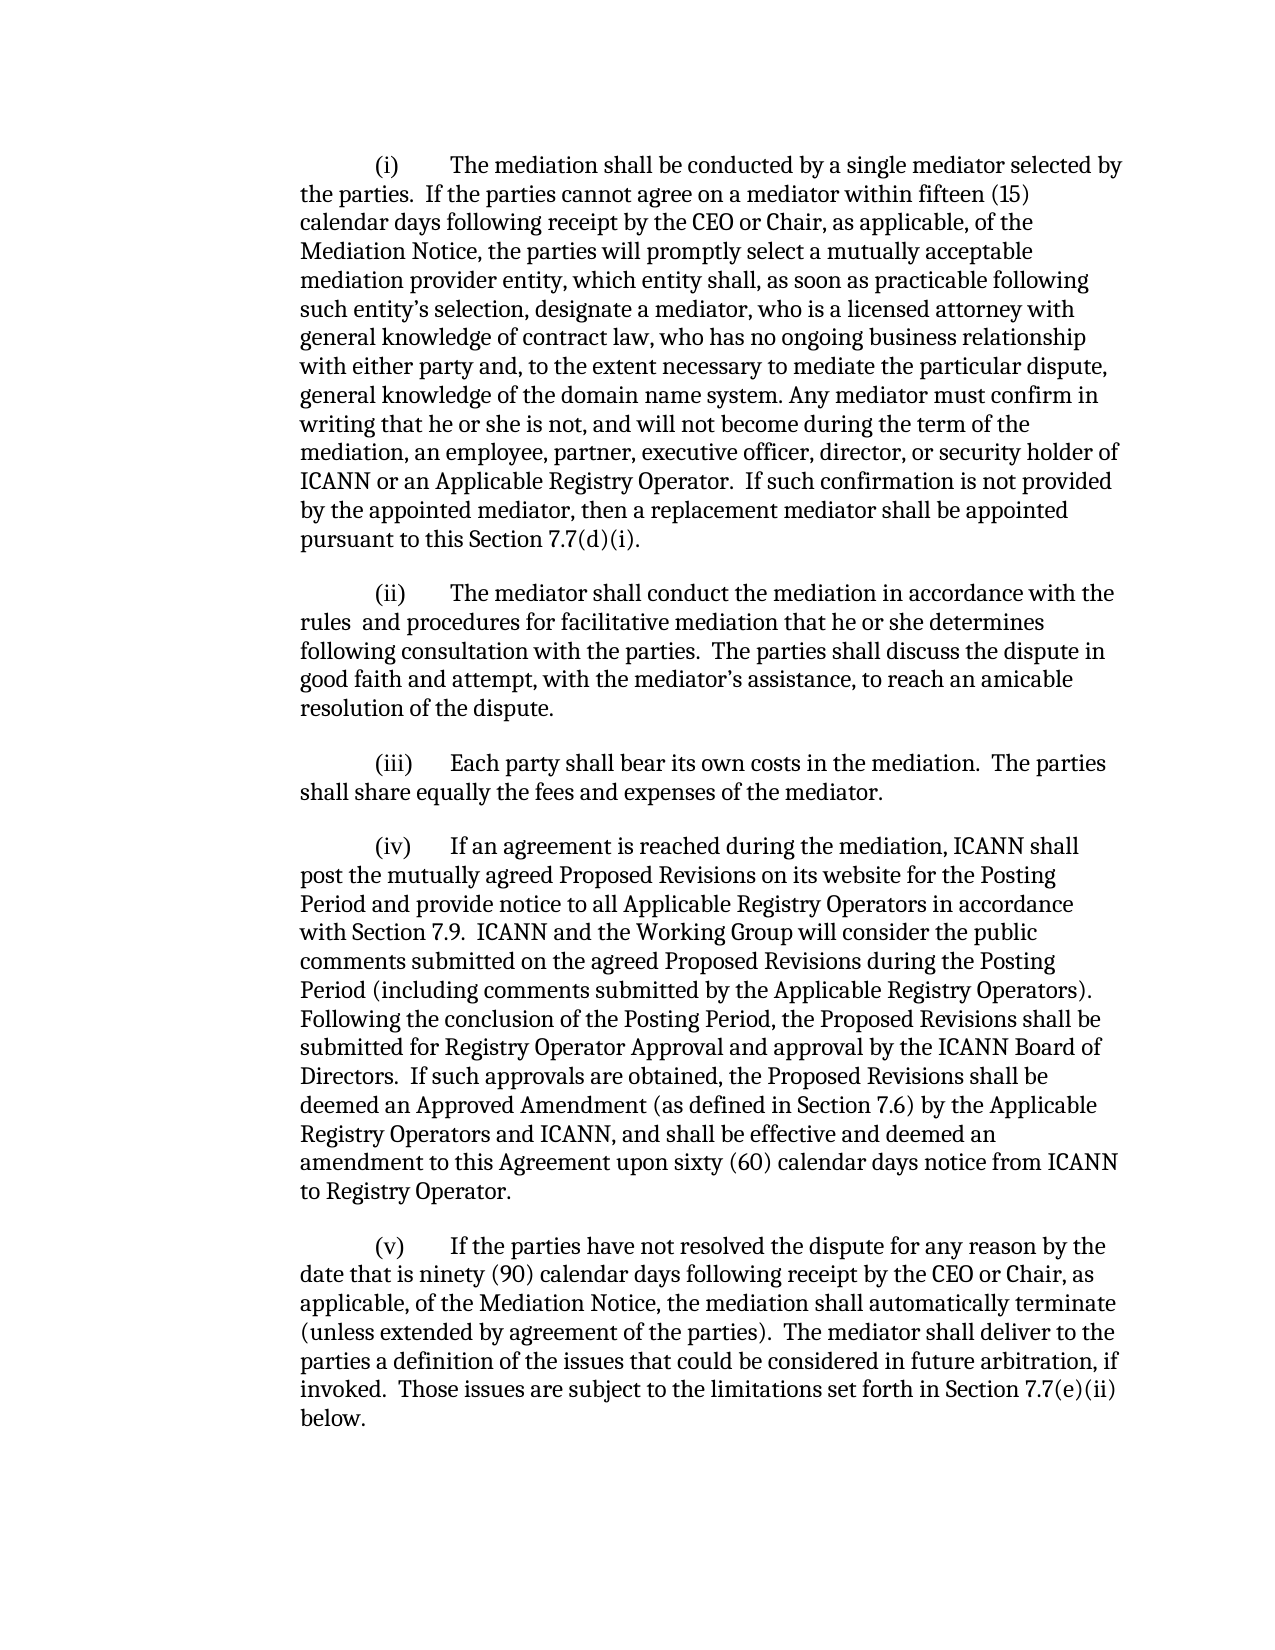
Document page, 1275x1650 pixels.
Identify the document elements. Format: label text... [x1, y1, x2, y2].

text Each party shall bear its own costs in the mediation. The parties shall share equally the fees and expenses of the mediator. [300, 748, 1125, 806]
text If an agreement is reached during the mediation, ICANN shall post the mutually agreed Proposed Revisions on its website for the Posting Period and provide notice to all Applicable Registry Operators in accordance with Section 7.9. ICANN and the Working Group will consider the public comments submitted on the agreed Proposed Revisions during the Posting Period (including comments submitted by the Applicable Registry Operators). Following the conclusion of the Posting Period, the Proposed Revisions shall be submitted for Registry Operator Approval and approval by the ICANN Board of Directors. If such approvals are obtained, the Proposed Revisions shall be deemed an Approved Amendment (as defined in Section 7.6) by the Applicable Registry Operators and ICANN, and shall be effective and deemed an amendment to this Agreement upon sixty (60) calendar days notice from ICANN to Registry Operator. [300, 831, 1125, 1206]
text If the parties have not resolved the dispute for any reason by the date that is ninety (90) calendar days following receipt by the CEO or Chair, as applicable, of the Mediation Notice, the mediation shall automatically terminate (unless extended by agreement of the parties). The mediator shall deliver to the parties a definition of the issues that could be considered in future arbitration, if invoked. Those issues are subject to the limitations set forth in Section 7.7(e)(ii) below. [300, 1231, 1125, 1433]
text The mediation shall be conducted by a single mediator selected by the parties. If the parties cannot agree on a mediator within fifteen (15) calendar days following receipt by the CEO or Chair, as applicable, of the Mediation Notice, the parties will promptly select a mutually acceptable mediation provider entity, which entity shall, as soon as practicable following such entity’s selection, designate a mediator, who is a licensed attorney with general knowledge of contract law, who has no ongoing business relationship with either party and, to the extent necessary to mediate the particular dispute, general knowledge of the domain name system. Any mediator must confirm in writing that he or she is not, and will not become during the term of the mediation, an employee, partner, executive officer, director, or security holder of ICANN or an Applicable Registry Operator. If such confirmation is not provided by the appointed mediator, then a replacement mediator shall be appointed pursuant to this Section 7.7(d)(i). [300, 150, 1125, 553]
text The mediator shall conduct the mediation in accordance with the rules and procedures for facilitative mediation that he or she determines following consultation with the parties. The parties shall discuss the dispute in good faith and attempt, with the mediator’s assistance, to reach an amicable resolution of the dispute. [300, 578, 1125, 723]
